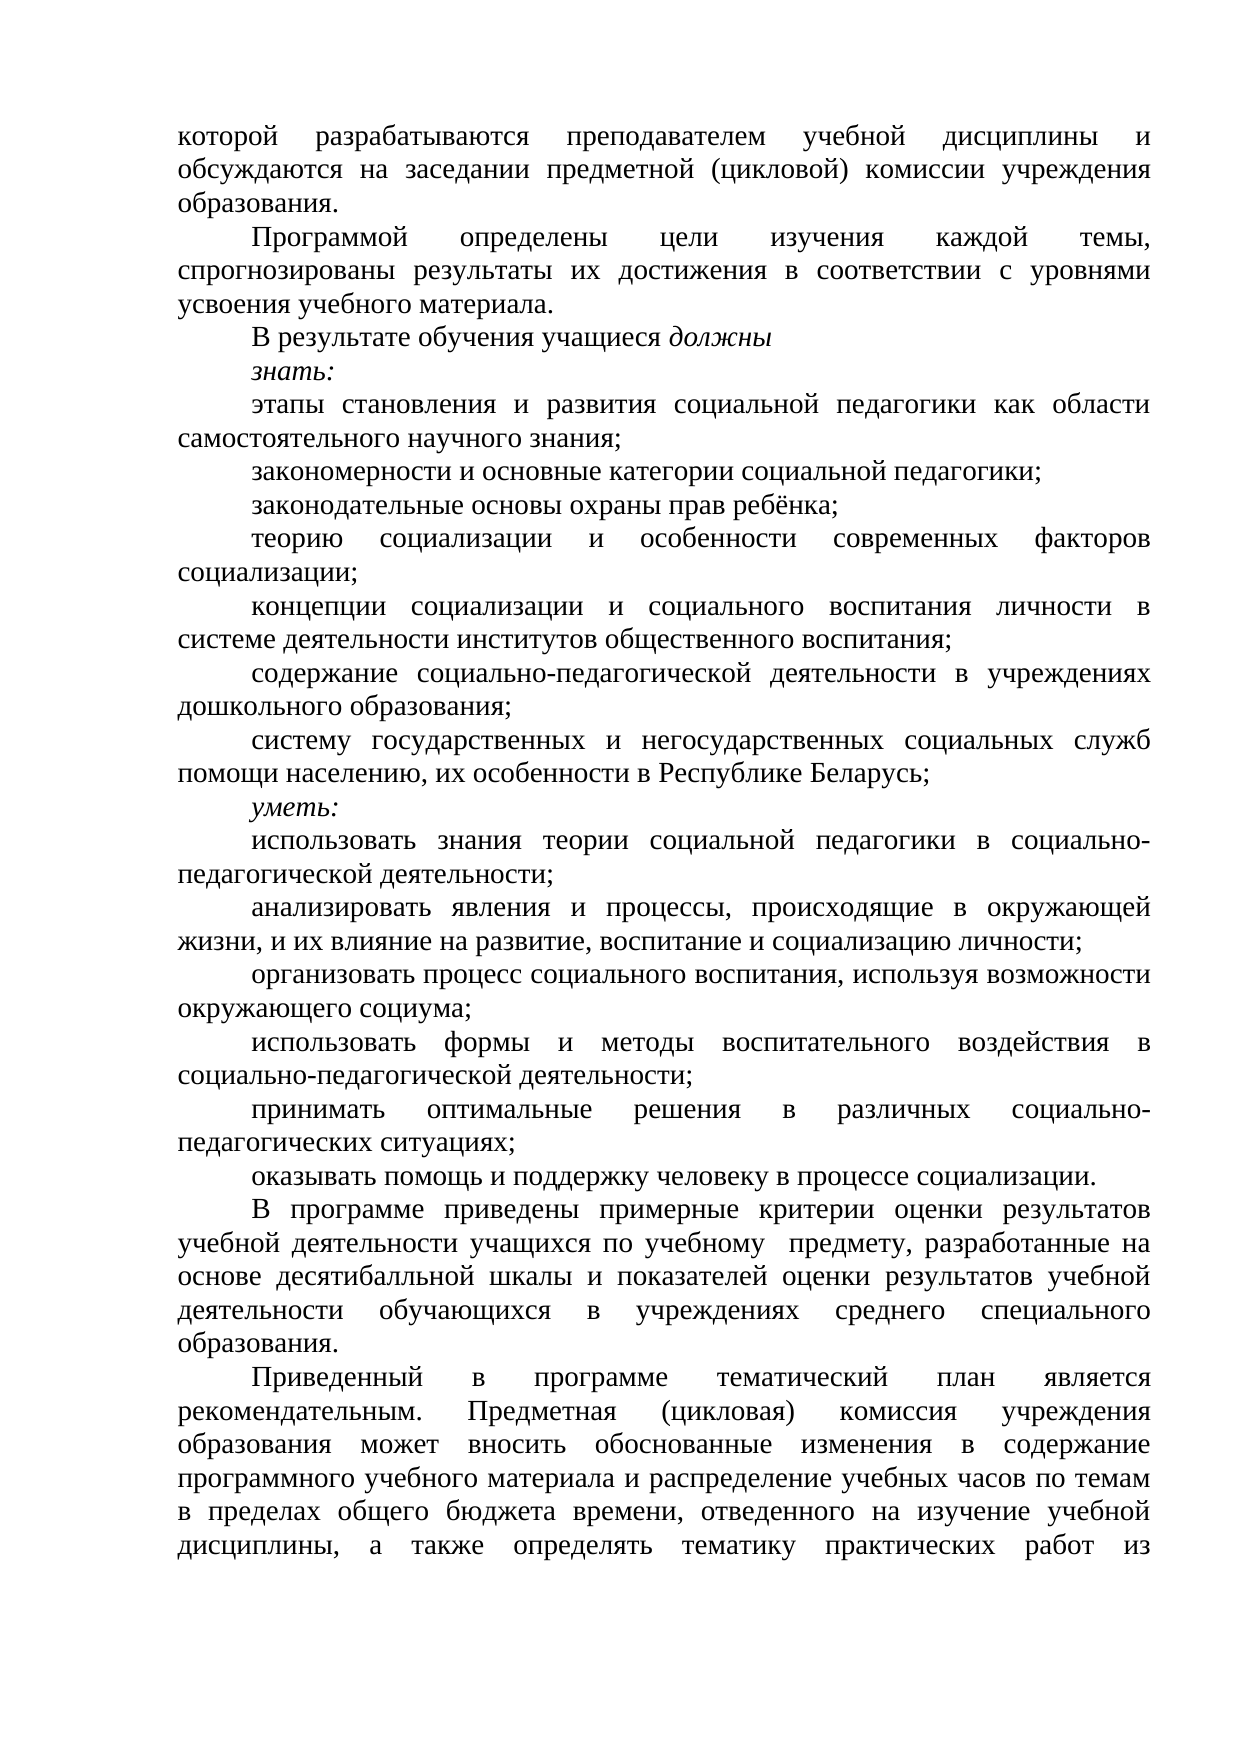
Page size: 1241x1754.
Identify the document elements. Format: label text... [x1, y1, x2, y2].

text концепции социализации и социального воспитания личности в системе деятельности институтов общественного воспитания; [177, 588, 1152, 655]
text уметь: [177, 789, 1152, 822]
text В программе приведены примерные критерии оценки результатов учебной деятельности учащихся по учебному предмету, разработанные на основе десятибалльной шкалы и показателей оценки результатов учебной деятельности обучающихся в учреждениях среднего специального образования. [177, 1191, 1152, 1359]
text закономерности и основные категории социальной педагогики; [177, 453, 1152, 487]
text использовать формы и методы воспитательного воздействия в социально-педагогической деятельности; [177, 1024, 1152, 1091]
text Программой определены цели изучения каждой темы, спрогнозированы результаты их достижения в соответствии с уровнями усвоения учебного материала. [177, 219, 1152, 319]
text теорию социализации и особенности современных факторов социализации; [177, 521, 1152, 588]
text принимать оптимальные решения в различных социально-педагогических ситуациях; [177, 1091, 1152, 1158]
text анализировать явления и процессы, происходящие в окружающей жизни, и их влияние на развитие, воспитание и социализацию личности; [177, 889, 1152, 957]
text систему государственных и негосударственных социальных служб помощи населению, их особенности в Республике Беларусь; [177, 722, 1152, 789]
text знать: [177, 353, 1152, 386]
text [177, 1359, 1152, 1560]
text содержание социально-педагогической деятельности в учреждениях дошкольного образования; [177, 655, 1152, 722]
text В результате обучения учащиеся должны [177, 319, 1152, 353]
text оказывать помощь и поддержку человеку в процессе социализации. [177, 1158, 1152, 1191]
text использовать знания теории социальной педагогики в социально-педагогической деятельности; [177, 822, 1152, 889]
text законодательные основы охраны прав ребёнка; [177, 487, 1152, 521]
text этапы становления и развития социальной педагогики как области самостоятельного научного знания; [177, 386, 1152, 453]
text организовать процесс социального воспитания, используя возможности окружающего социума; [177, 957, 1152, 1024]
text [177, 118, 1152, 219]
